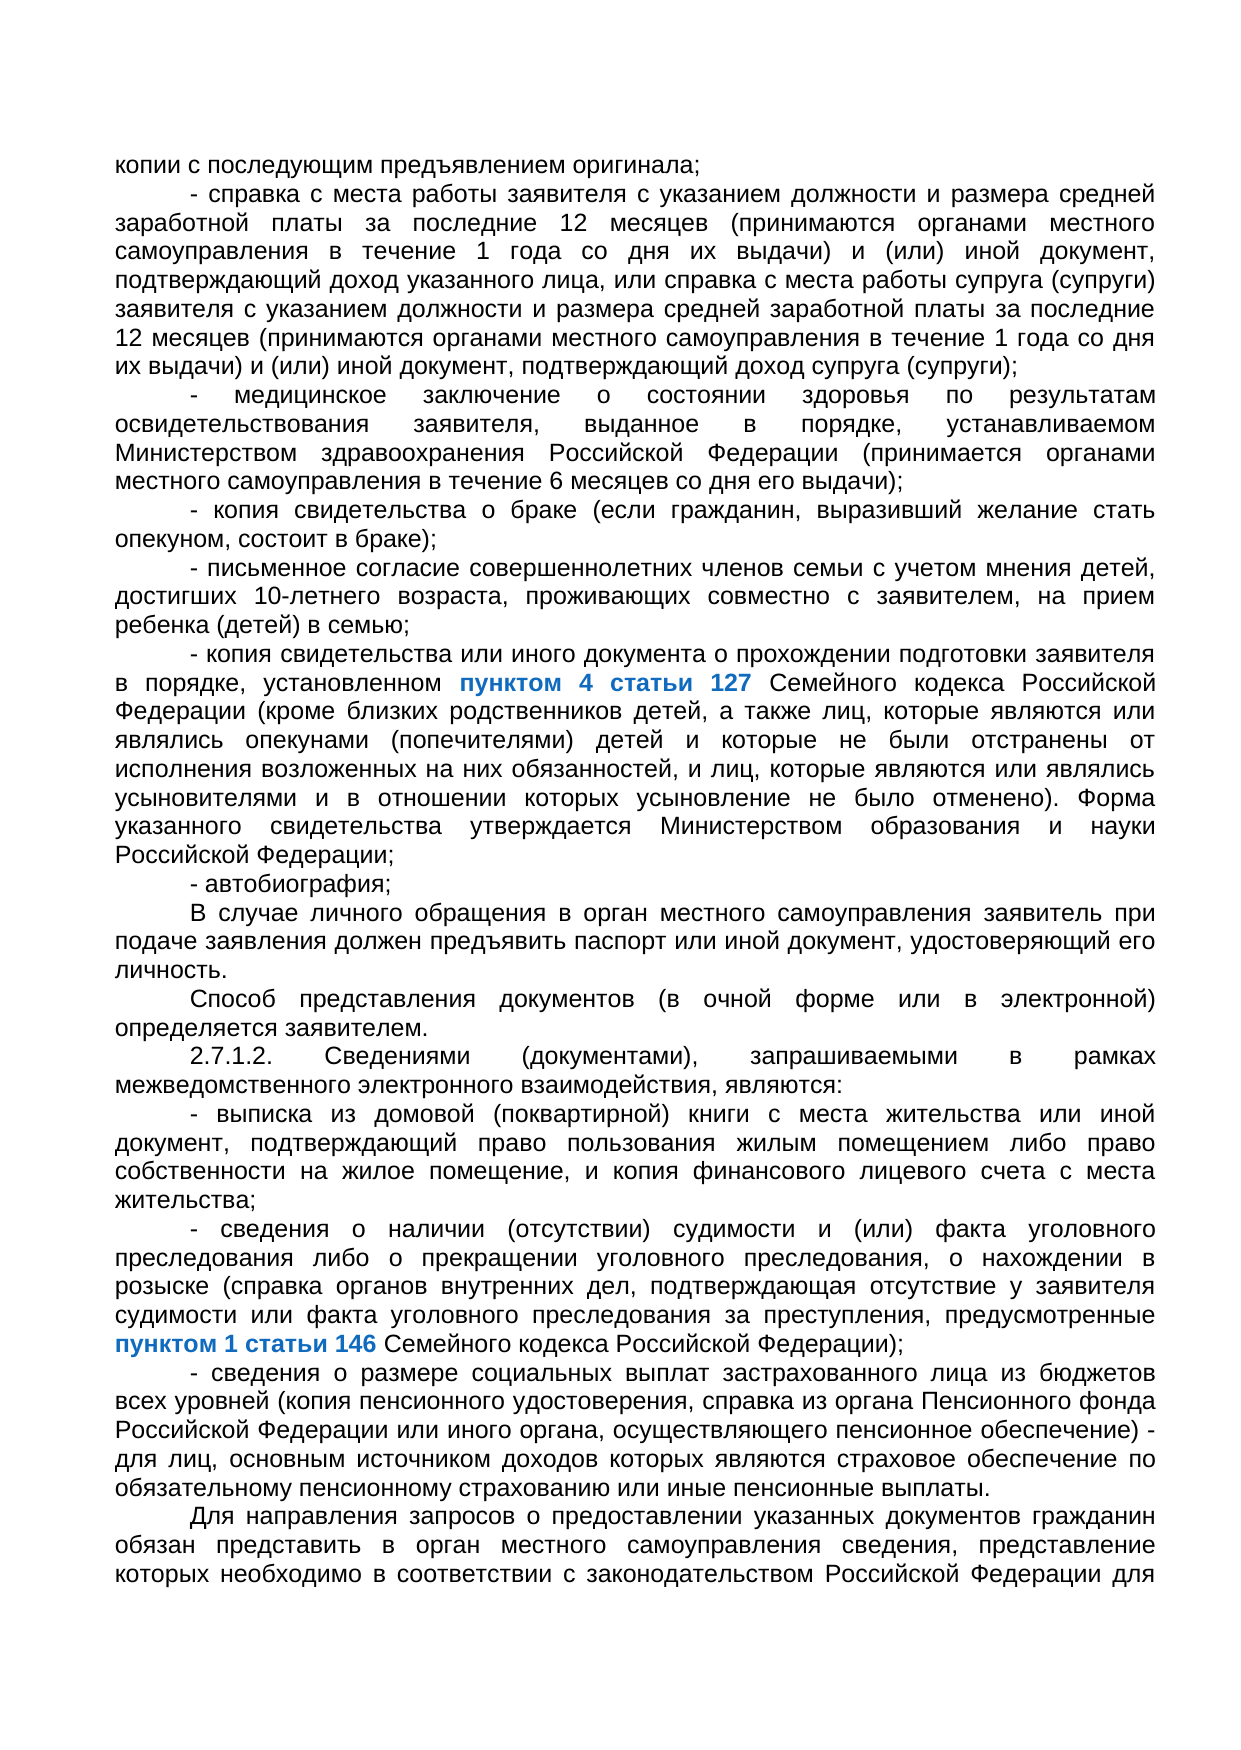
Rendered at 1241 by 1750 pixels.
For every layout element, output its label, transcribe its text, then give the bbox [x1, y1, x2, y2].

text - письменное согласие совершеннолетних членов семьи с учетом мнения детей, достигших 10-летнего возраста, проживающих совместно с заявителем, на прием ребенка (детей) в семью; [114, 552, 1157, 639]
text - автобиография; [114, 869, 1157, 897]
text - сведения о размере социальных выплат застрахованного лица из бюджетов всех уровней (копия пенсионного удостоверения, справка из органа Пенсионного фонда Российской Федерации или иного органа, осуществляющего пенсионное обеспечение) - для лиц, основным источником доходов которых являются страховое обеспечение по обязательному пенсионному страхованию или иные пенсионные выплаты. [114, 1357, 1157, 1501]
text - копия свидетельства о браке (если гражданин, выразивший желание стать опекуном, состоит в браке); [114, 495, 1157, 552]
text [114, 150, 1157, 179]
text - медицинское заключение о состоянии здоровья по результатам освидетельствования заявителя, выданное в порядке, устанавливаемом Министерством здравоохранения Российской Федерации (принимается органами местного самоуправления в течение 6 месяцев со дня его выдачи); [114, 380, 1157, 495]
text - копия свидетельства или иного документа о прохождении подготовки заявителя в порядке, установленном пунктом 4 статьи 127 Семейного кодекса Российской Федерации (кроме близких родственников детей, а также лиц, которые являются или являлись опекунами (попечителями) детей и которые не были отстранены от исполнения возложенных на них обязанностей, и лиц, которые являются или являлись усыновителями и в отношении которых усыновление не было отменено). Форма указанного свидетельства утверждается Министерством образования и науки Российской Федерации; [114, 639, 1157, 869]
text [114, 1501, 1157, 1587]
text - справка с места работы заявителя с указанием должности и размера средней заработной платы за последние 12 месяцев (принимаются органами местного самоуправления в течение 1 года со дня их выдачи) и (или) иной документ, подтверждающий доход указанного лица, или справка с места работы супруга (супруги) заявителя с указанием должности и размера средней заработной платы за последние 12 месяцев (принимаются органами местного самоуправления в течение 1 года со дня их выдачи) и (или) иной документ, подтверждающий доход супруга (супруги); [114, 179, 1157, 380]
text 2.7.1.2. Сведениями (документами), запрашиваемыми в рамках межведомственного электронного взаимодействия, являются: [114, 1041, 1157, 1099]
text - сведения о наличии (отсутствии) судимости и (или) факта уголовного преследования либо о прекращении уголовного преследования, о нахождении в розыске (справка органов внутренних дел, подтверждающая отсутствие у заявителя судимости или факта уголовного преследования за преступления, предусмотренные пунктом 1 статьи 146 Семейного кодекса Российской Федерации); [114, 1214, 1157, 1357]
text - выписка из домовой (поквартирной) книги с места жительства или иной документ, подтверждающий право пользования жилым помещением либо право собственности на жилое помещение, и копия финансового лицевого счета с места жительства; [114, 1099, 1157, 1214]
text В случае личного обращения в орган местного самоуправления заявитель при подаче заявления должен предъявить паспорт или иной документ, удостоверяющий его личность. [114, 897, 1157, 984]
text Способ представления документов (в очной форме или в электронной) определяется заявителем. [114, 984, 1157, 1041]
